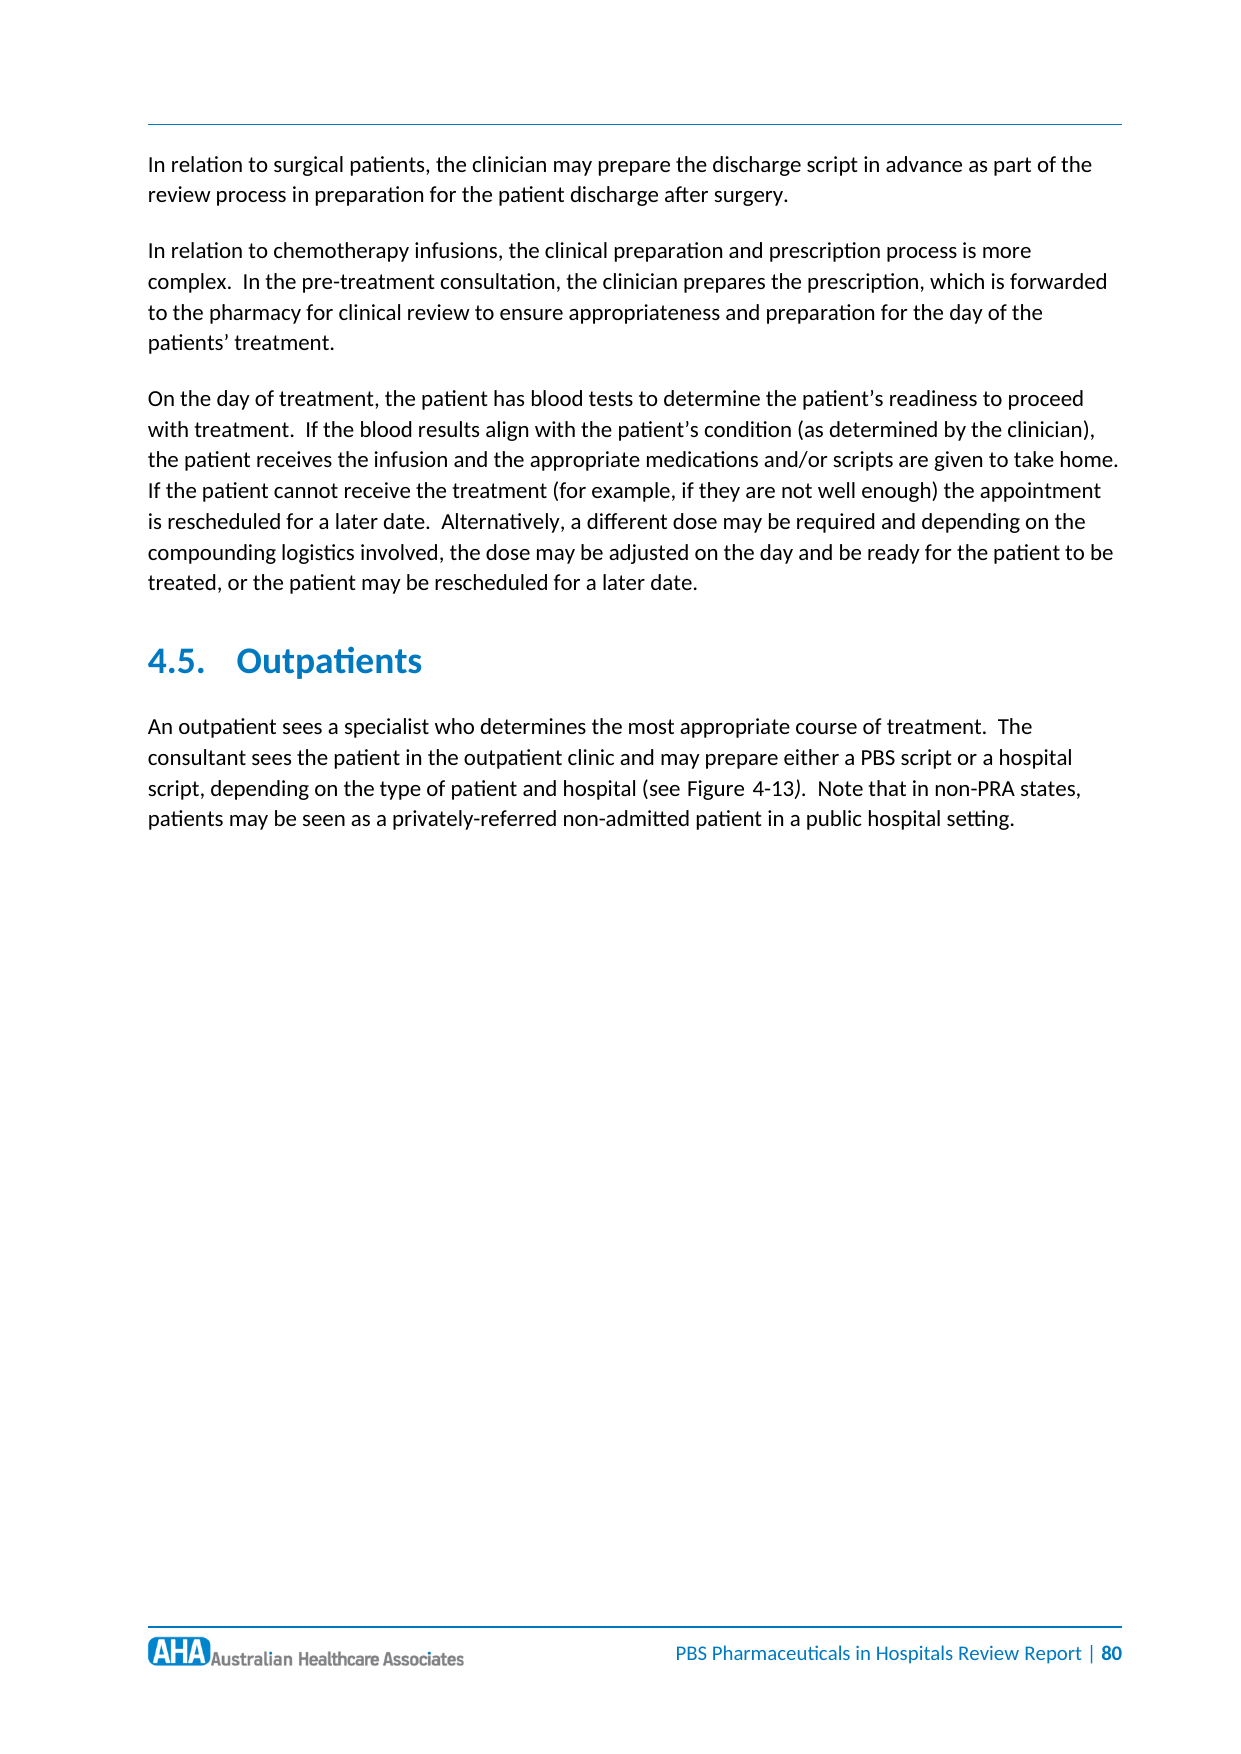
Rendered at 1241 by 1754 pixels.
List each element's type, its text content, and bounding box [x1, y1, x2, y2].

text In relation to chemotherapy infusions, the clinical preparation and prescription process is more complex. In the pre-treatment consultation, the clinician prepares the prescription, which is forwarded to the pharmacy for clinical review to ensure appropriateness and preparation for the day of the patients’ treatment. [148, 236, 1122, 356]
picture [147, 1636, 464, 1666]
subtitle Outpatients [148, 637, 1122, 683]
text In relation to surgical patients, the clinician may prepare the discharge script in advance as part of the review process in preparation for the patient discharge after surgery. [148, 150, 1122, 208]
text On the day of treatment, the patient has blood tests to determine the patient’s readiness to proceed with treatment. If the blood results align with the patient’s condition (as determined by the clinician), the patient receives the infusion and the appropriate medications and/or scripts are given to take home. If the patient cannot receive the treatment (for example, if they are not well enough) the appointment is rescheduled for a later date. Alternatively, a different dose may be required and depending on the compounding logistics involved, the dose may be adjusted on the day and be ready for the patient to be treated, or the patient may be rescheduled for a later date. [148, 384, 1122, 597]
